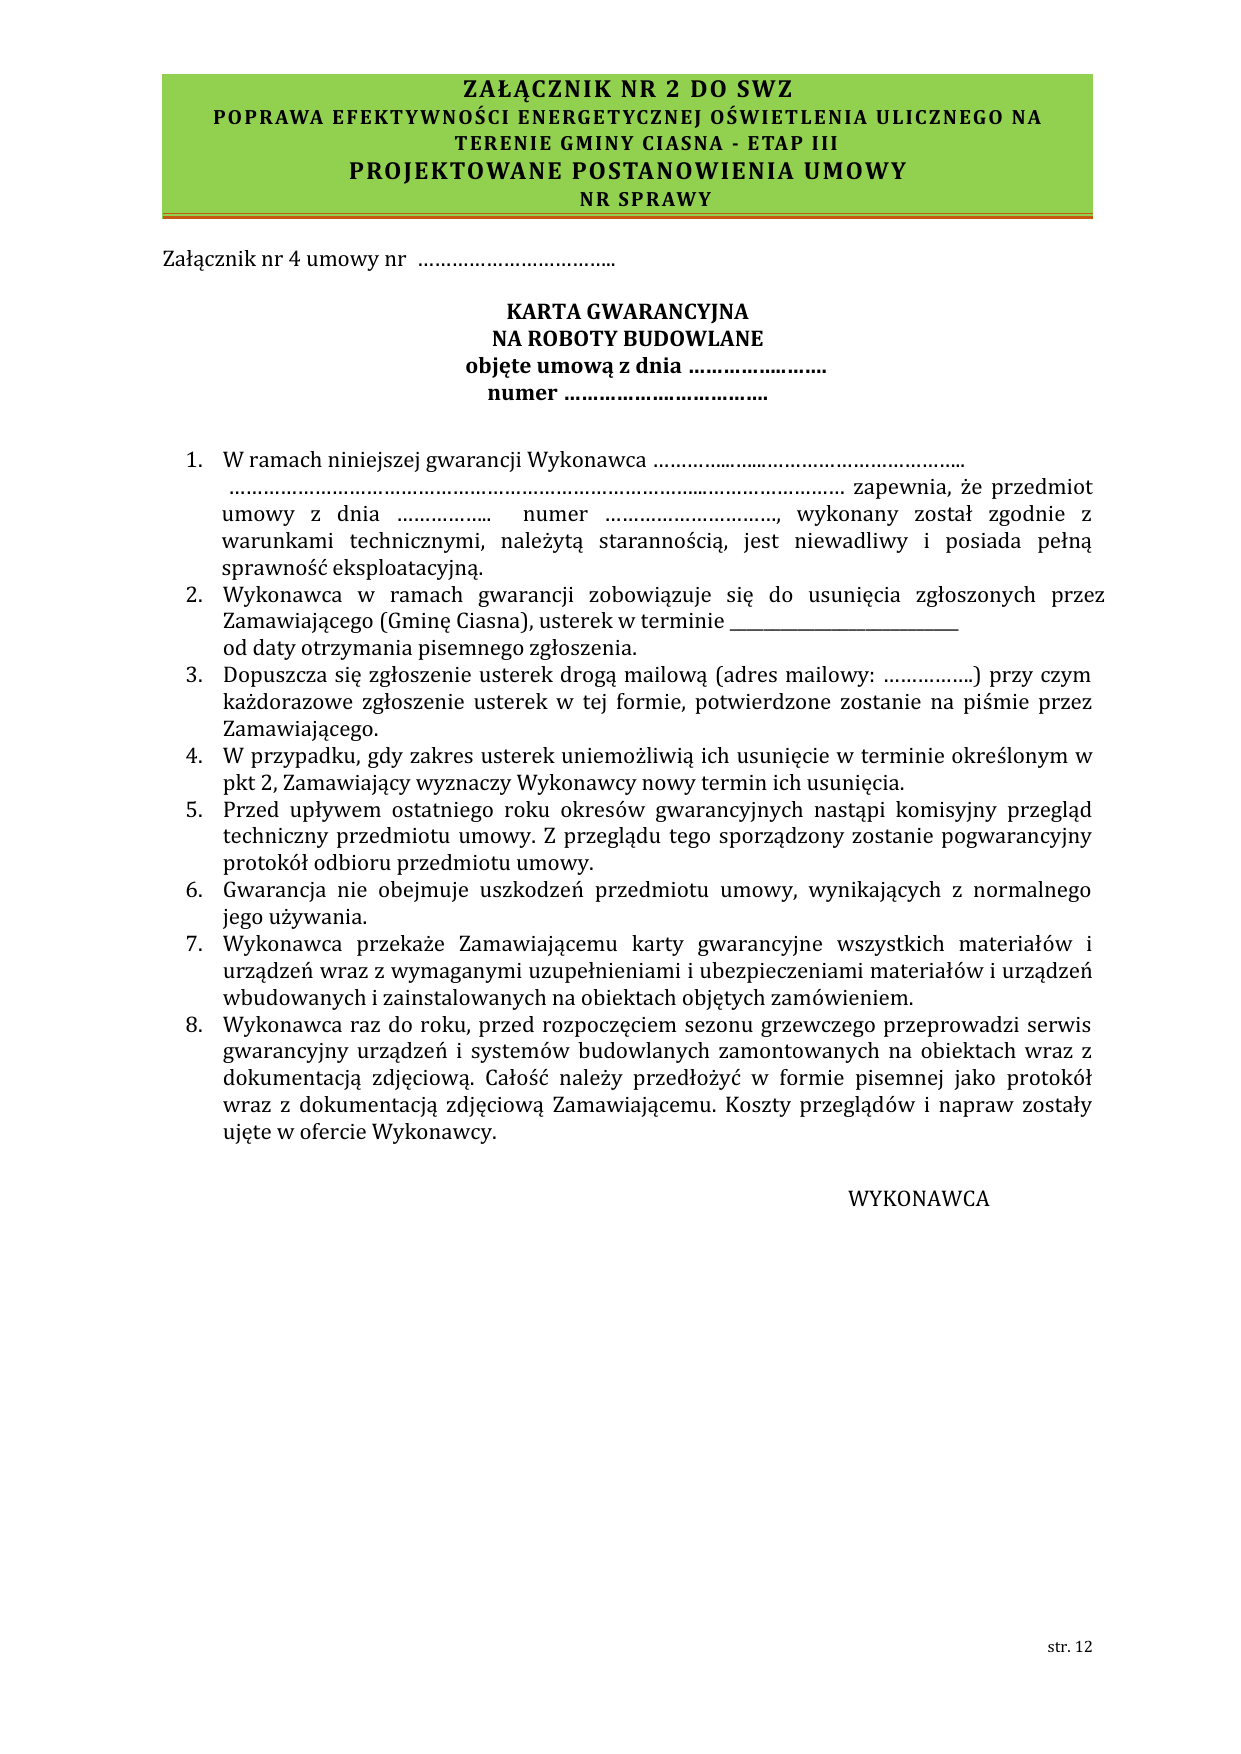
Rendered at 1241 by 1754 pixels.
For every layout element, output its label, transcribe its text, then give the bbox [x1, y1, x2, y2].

text objęte umową z dnia ……………..……. [162, 352, 1093, 379]
list Wykonawca raz do roku, przed rozpoczęciem sezonu grzewczego przeprowadzi serwis gwarancyjny urządzeń i systemów budowlanych zamontowanych na obiektach wraz z dokumentacją zdjęciową. Całość należy przedłożyć w formie pisemnej jako protokół wraz z dokumentacją zdjęciową Zamawiającemu. Koszty przeglądów i napraw zostały ujęte w ofercie Wykonawcy. [185, 1010, 1093, 1144]
list Dopuszcza się zgłoszenie usterek drogą mailową (adres mailowy: …………….) przy czym każdorazowe zgłoszenie usterek w tej formie, potwierdzone zostanie na piśmie przez Zamawiającego. [185, 661, 1093, 741]
text NA ROBOTY BUDOWLANE [162, 325, 1093, 352]
list Wykonawca w ramach gwarancji zobowiązuje się do usunięcia zgłoszonych przez Zamawiającego (Gminę Ciasna), usterek w terminie ___________________________ [185, 580, 1106, 634]
list W przypadku, gdy zakres usterek uniemożliwią ich usunięcie w terminie określonym w pkt 2, Zamawiający wyznaczy Wykonawcy nowy termin ich usunięcia. [185, 741, 1093, 795]
list Przed upływem ostatniego roku okresów gwarancyjnych nastąpi komisyjny przegląd techniczny przedmiotu umowy. Z przeglądu tego sporządzony zostanie pogwarancyjny protokół odbioru przedmiotu umowy. [185, 795, 1093, 876]
text WYKONAWCA [848, 1185, 1093, 1212]
text od daty otrzymania pisemnego zgłoszenia. [223, 634, 1106, 661]
list Wykonawca przekaże Zamawiającemu karty gwarancyjne wszystkich materiałów i urządzeń wraz z wymaganymi uzupełnieniami i ubezpieczeniami materiałów i urządzeń wbudowanych i zainstalowanych na obiektach objętych zamówieniem. [185, 929, 1093, 1010]
text ………………………………………………………………………...…………………… zapewnia, że przedmiot umowy z dnia …………….. numer …………………………, wykonany został zgodnie z warunkami technicznymi, należytą starannością, jest niewadliwy i posiada pełną sprawność eksploatacyjną. [221, 473, 1093, 580]
text Załącznik nr 4 umowy nr …………………………….. [162, 244, 1093, 271]
list W ramach niniejszej gwarancji Wykonawca …………...…...…………………………….. [185, 446, 1093, 473]
text numer ……………….……………. [162, 379, 1093, 406]
list Gwarancja nie obejmuje uszkodzeń przedmiotu umowy, wynikających z normalnego jego używania. [185, 876, 1093, 929]
text KARTA GWARANCYJNA [162, 298, 1093, 325]
